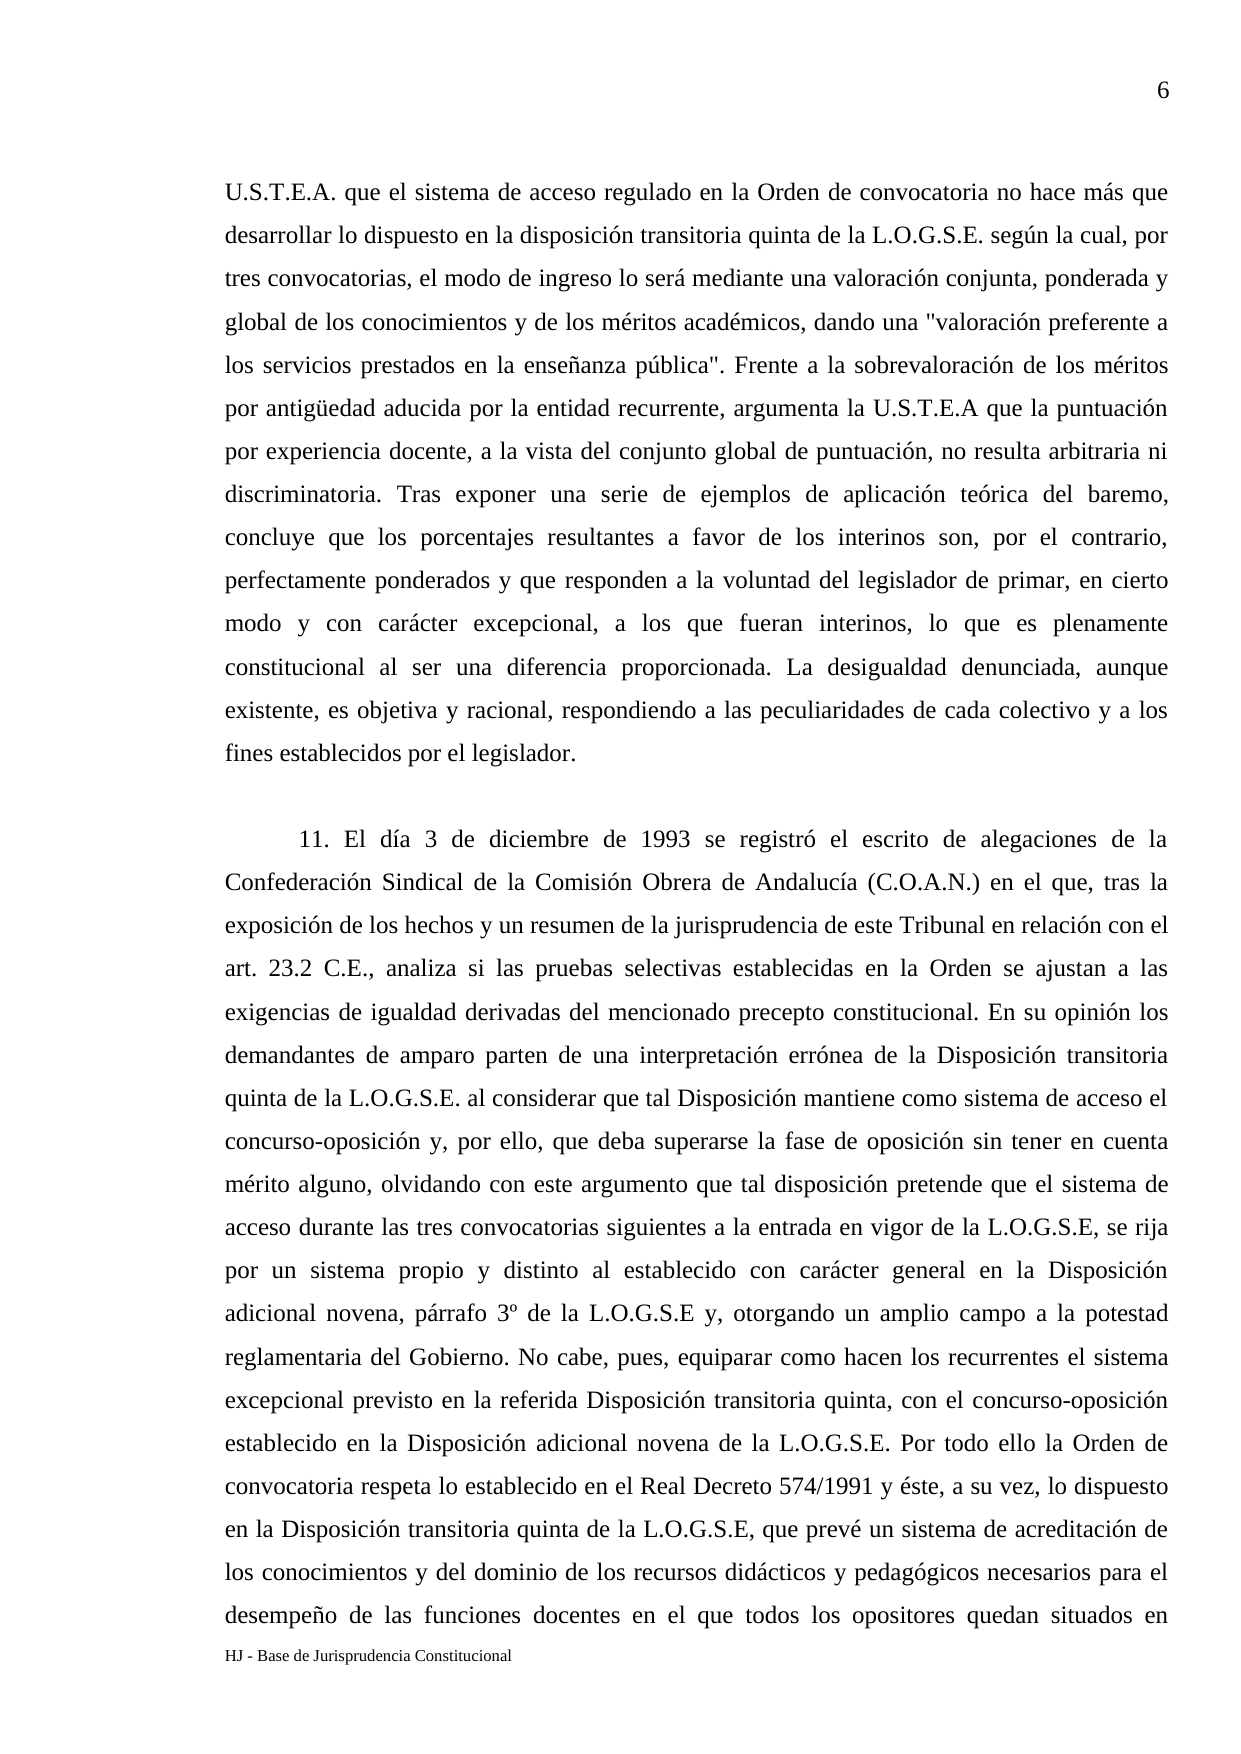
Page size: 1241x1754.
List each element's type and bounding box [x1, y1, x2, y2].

text [224, 824, 1169, 1629]
text [224, 177, 1169, 767]
